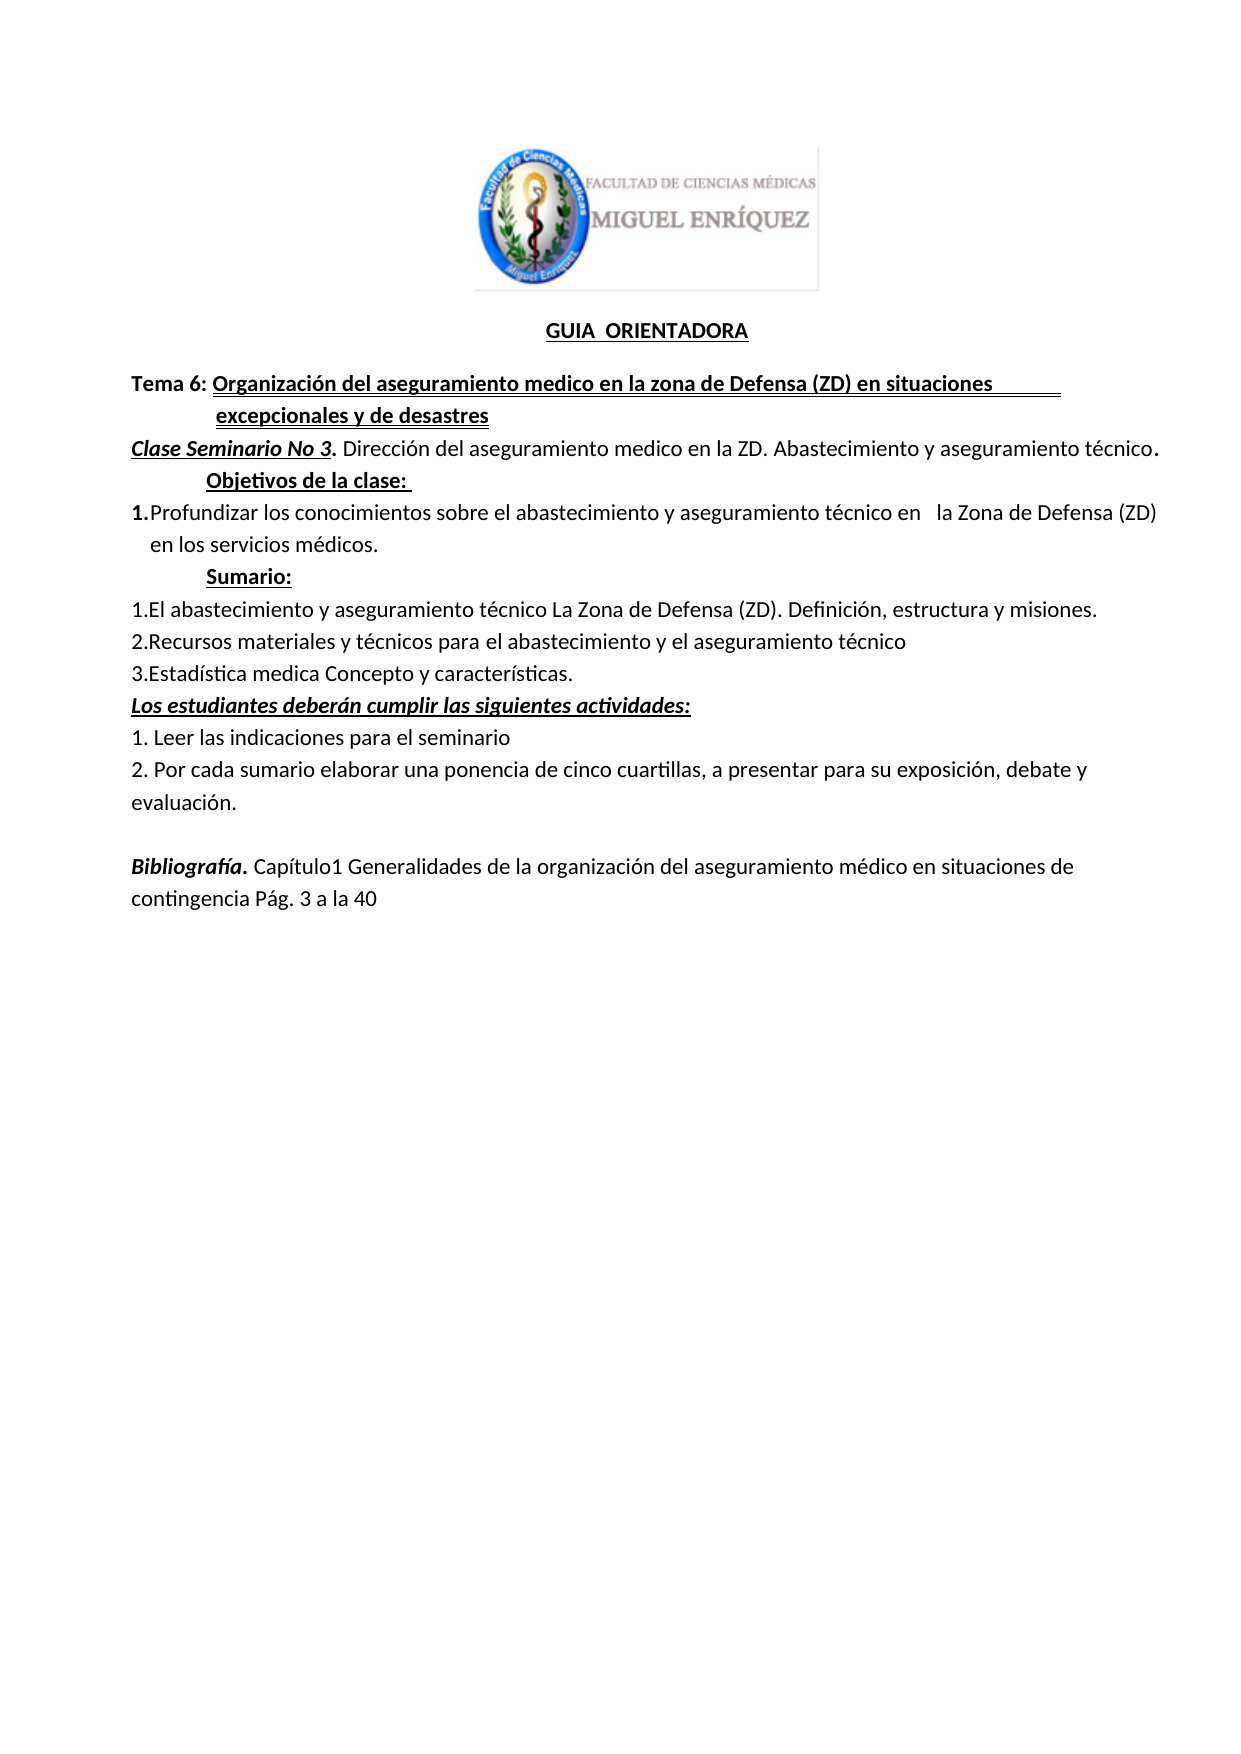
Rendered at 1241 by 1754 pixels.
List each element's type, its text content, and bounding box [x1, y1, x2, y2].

text 2. Por cada sumario elaborar una ponencia de cinco cuartillas, a presentar para su exposición, debate y evaluación. [131, 756, 1162, 816]
text 1. Leer las indicaciones para el seminario [131, 723, 1162, 751]
list Profundizar los conocimientos sobre el abastecimiento y aseguramiento técnico en la Zona de Defensa (ZD) en los servicios médicos. [131, 498, 1162, 558]
list Objetivos de la clase: [206, 466, 1162, 494]
text 2.Recursos materiales y técnicos para el abastecimiento y el aseguramiento técnico [131, 627, 1162, 655]
text Tema 6: Organización del aseguramiento medico en la zona de Defensa (ZD) en situaciones excepcionales y de desastres [131, 369, 1162, 429]
text Los estudiantes deberán cumplir las siguientes actividades: [131, 691, 1162, 719]
list Sumario: [206, 562, 1162, 591]
text GUIA ORIENTADORA [131, 316, 1162, 344]
text 3.Estadística medica Concepto y características. [131, 659, 1162, 687]
text 1.El abastecimiento y aseguramiento técnico La Zona de Defensa (ZD). Definición, estructura y misiones. [131, 595, 1162, 623]
picture [474, 147, 820, 292]
text Bibliografía. Capítulo1 Generalidades de la organización del aseguramiento médico en situaciones de contingencia Pág. 3 a la 40 [131, 852, 1162, 912]
list Clase Seminario No 3. Dirección del aseguramiento medico en la ZD. Abastecimiento y aseguramiento técnico. [131, 434, 1162, 462]
